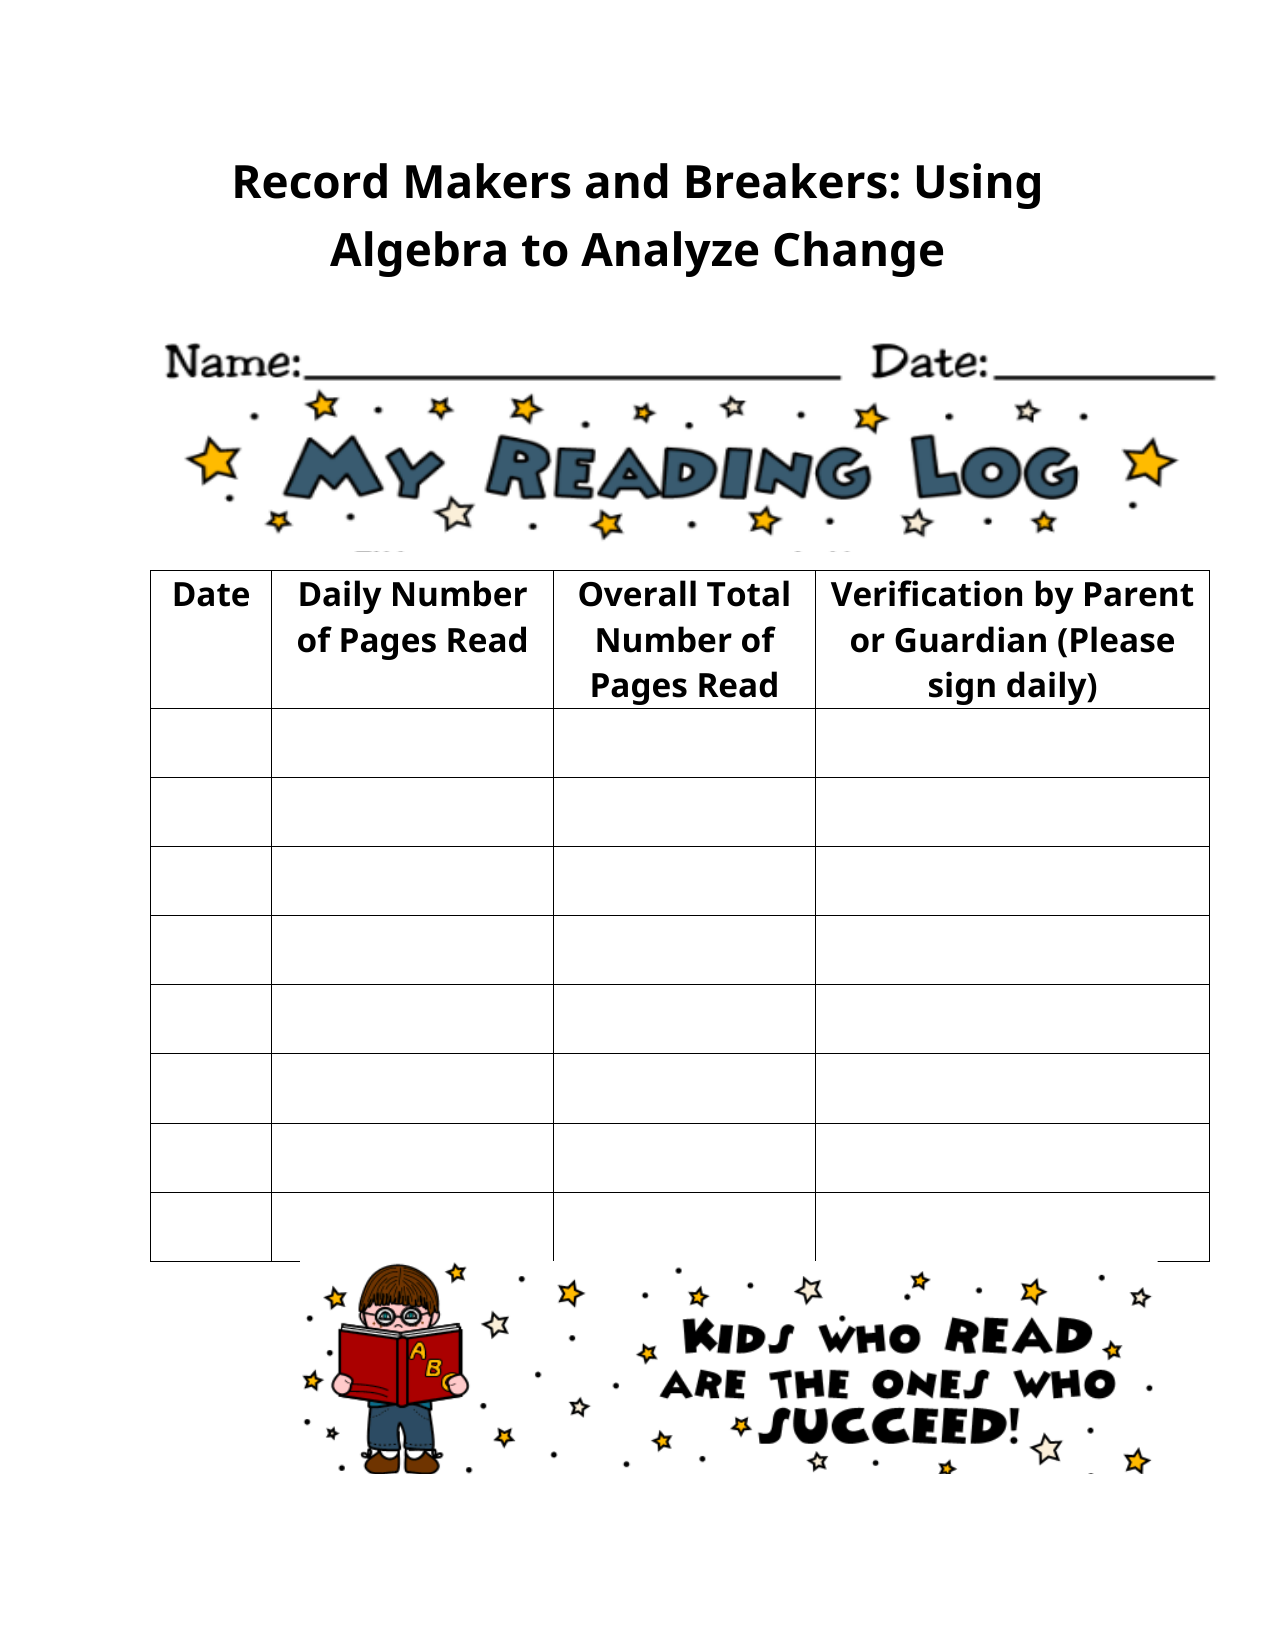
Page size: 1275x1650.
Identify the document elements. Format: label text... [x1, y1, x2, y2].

table_cell [554, 1054, 815, 1122]
table_cell [151, 847, 271, 915]
table_cell [816, 709, 1209, 777]
table_cell [816, 985, 1209, 1053]
table_cell [151, 1054, 271, 1122]
table_cell [272, 847, 553, 915]
table_cell [151, 985, 271, 1053]
table_cell [554, 1193, 815, 1261]
table_cell [151, 778, 271, 846]
table_cell [151, 1193, 271, 1261]
table_cell [554, 1124, 815, 1192]
table_cell [272, 1193, 553, 1261]
picture [300, 1261, 1158, 1474]
picture [150, 301, 1219, 552]
table_header Verification by Parent or Guardian (Please sign daily) [816, 571, 1209, 707]
text Record Makers and Breakers: Using Algebra to Analyze Change [150, 150, 1125, 280]
table_cell [816, 1193, 1209, 1261]
table_cell [816, 916, 1209, 984]
table_cell [151, 916, 271, 984]
table_cell [272, 1124, 553, 1192]
table_cell [272, 1054, 553, 1122]
table_cell [151, 709, 271, 777]
table_cell [272, 985, 553, 1053]
table_cell [151, 1124, 271, 1192]
table_cell [554, 709, 815, 777]
table_cell [816, 1054, 1209, 1122]
table_cell [554, 916, 815, 984]
table_cell [554, 778, 815, 846]
table_cell [272, 916, 553, 984]
table_cell [816, 778, 1209, 846]
table_cell [554, 985, 815, 1053]
table_cell [272, 709, 553, 777]
table_cell [816, 1124, 1209, 1192]
table_header Overall Total Number of Pages Read [554, 571, 815, 707]
table_cell [272, 778, 553, 846]
table_header Date [151, 571, 271, 707]
table_header Daily Number of Pages Read [272, 571, 553, 707]
table_cell [816, 847, 1209, 915]
table_cell [554, 847, 815, 915]
